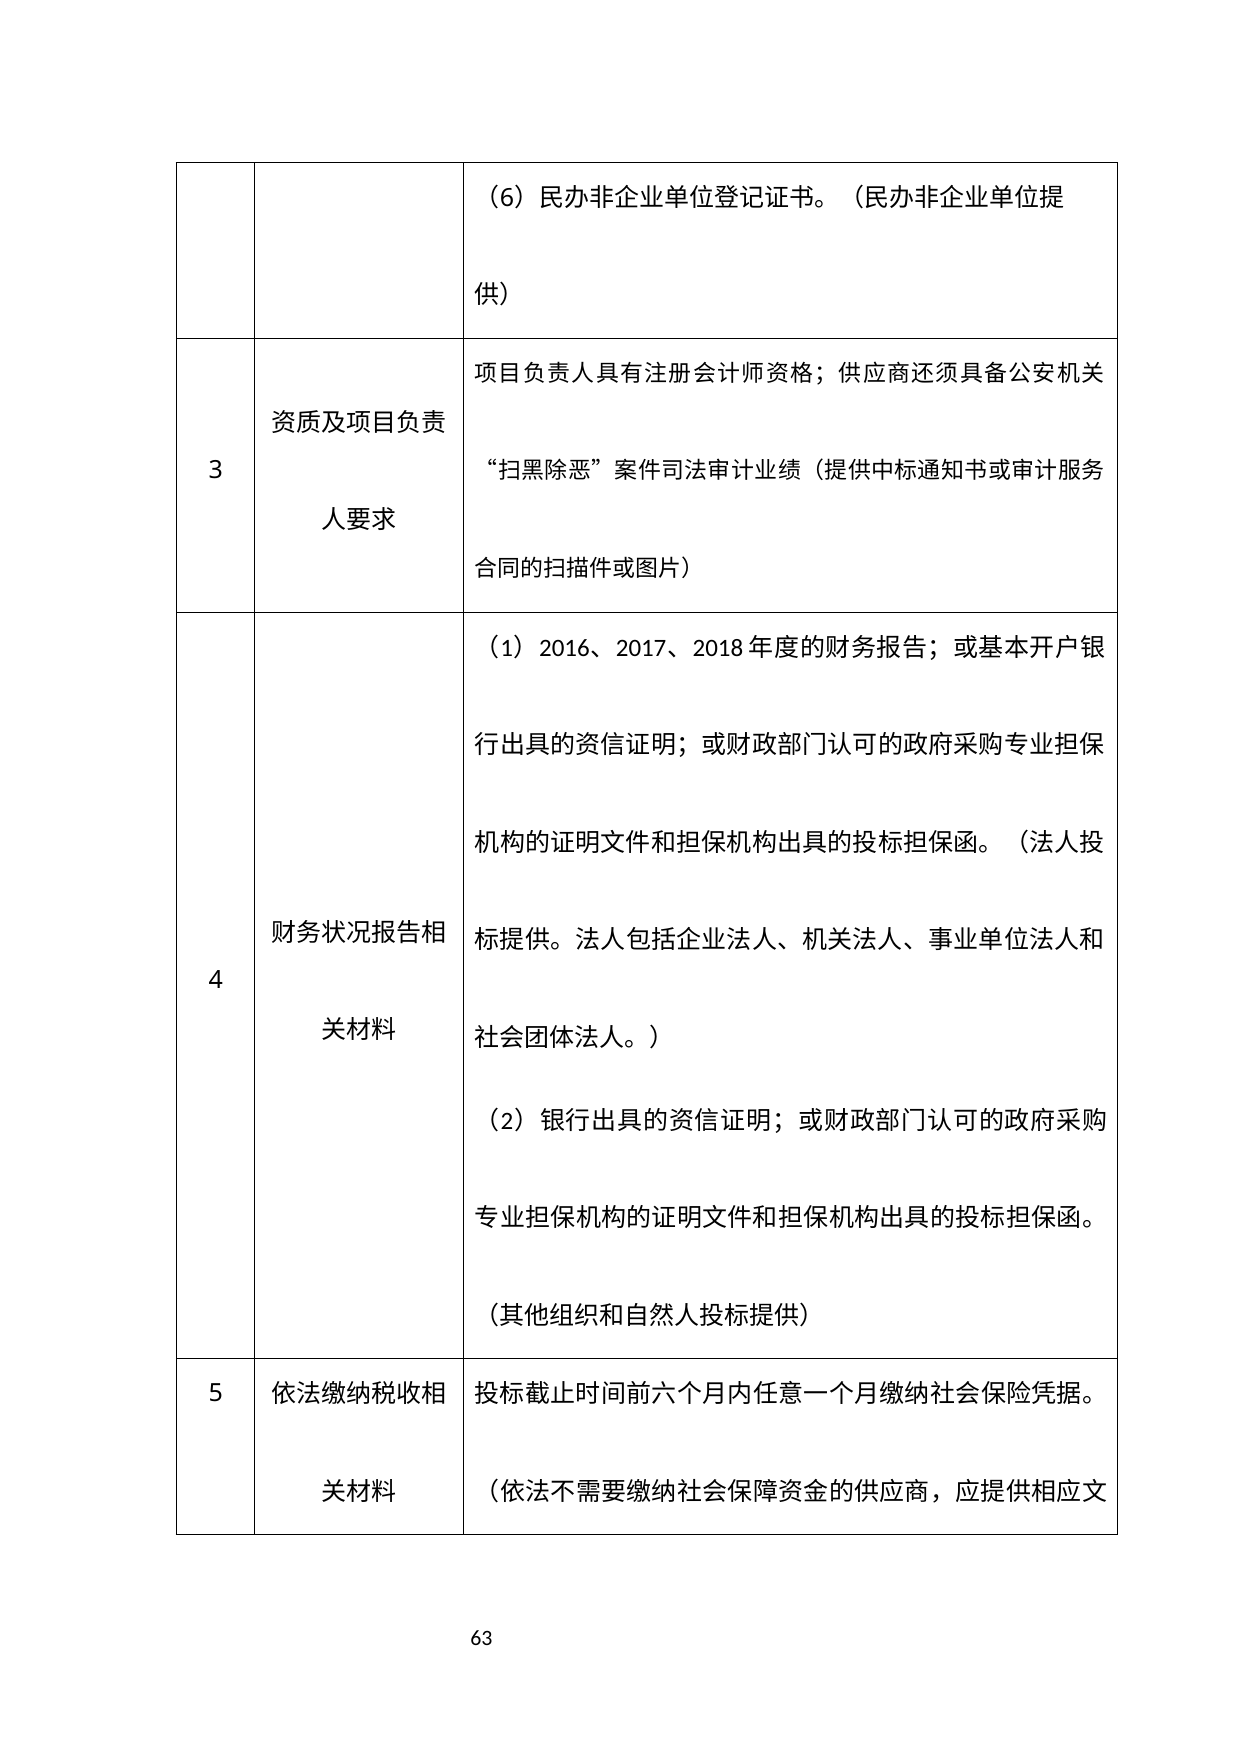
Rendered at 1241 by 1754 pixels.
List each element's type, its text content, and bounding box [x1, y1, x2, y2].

table_cell 5 [177, 1359, 254, 1534]
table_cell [464, 163, 1117, 338]
table_cell 3 [177, 339, 254, 612]
table_cell 2 [177, 163, 254, 338]
table_cell 4 [177, 613, 254, 1358]
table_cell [255, 163, 463, 338]
table_cell 资质及项目负责人要求 [255, 339, 463, 612]
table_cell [464, 1359, 1117, 1534]
table_cell （1）2016、2017、2018年度的财务报告；或基本开户银行出具的资信证明；或财政部门认可的政府采购专业担保机构的证明文件和担保机构出具的投标担保函。（法人投标提供。法人包括企业法人、机关法人、事业单位法人和社会团体法人。） （2）银行出具的资信证明；或财政部门认可的政府采购专业担保机构的证明文件和担保机构出具的投标担保函。（其他组织和自然人投标提供） [464, 613, 1117, 1358]
table_cell 财务状况报告相关材料 [255, 613, 463, 1358]
table_cell 项目负责人具有注册会计师资格；供应商还须具备公安机关“扫黑除恶”案件司法审计业绩（提供中标通知书或审计服务合同的扫描件或图片） [464, 339, 1117, 612]
table_cell 依法缴纳税收相关材料 [255, 1359, 463, 1534]
